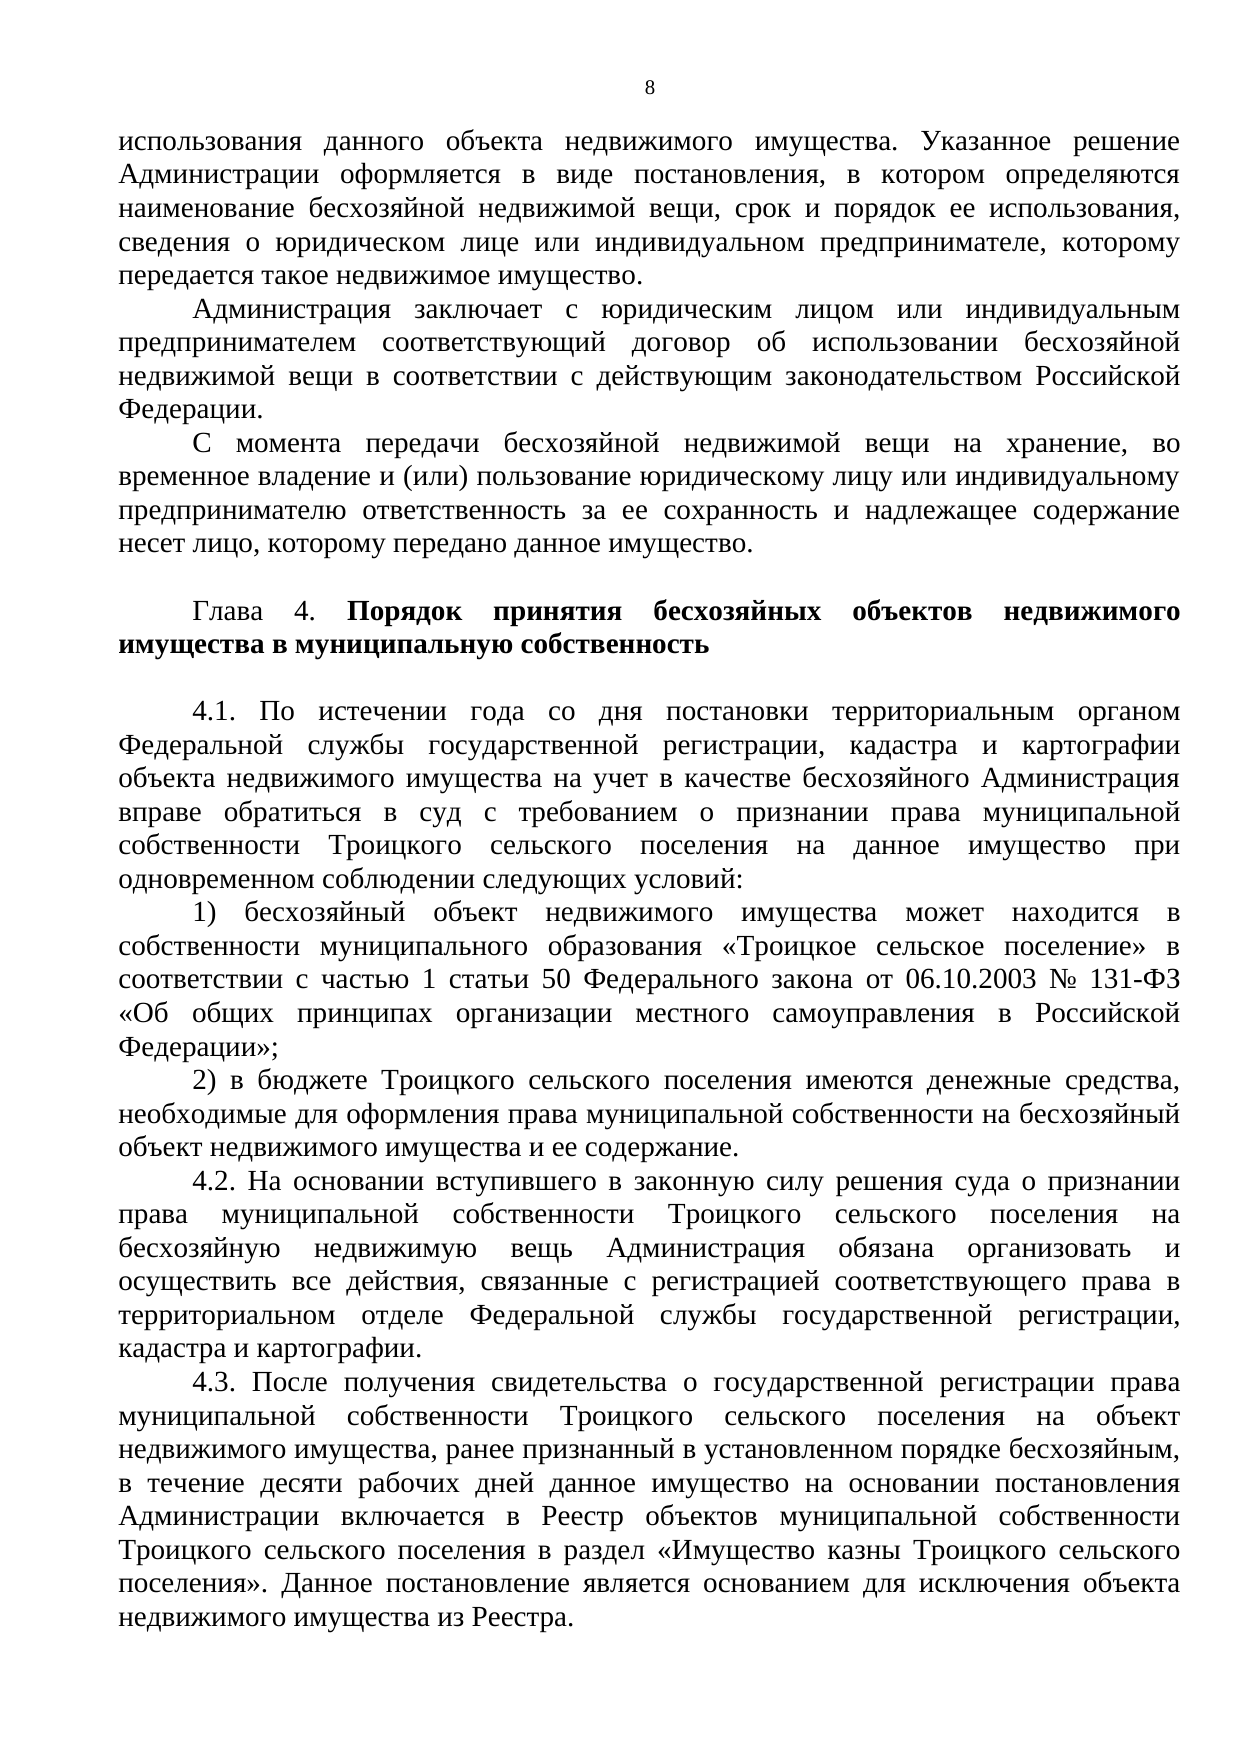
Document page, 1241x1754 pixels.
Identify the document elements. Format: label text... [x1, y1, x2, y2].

text 2) в бюджете Троицкого сельского поселения имеются денежные средства, необходимые для оформления права муниципальной собственности на бесхозяйный объект недвижимого имущества и ее содержание. [118, 1062, 1181, 1163]
text Администрация заключает с юридическим лицом или индивидуальным предпринимателем соответствующий договор об использовании бесхозяйной недвижимой вещи в соответствии с действующим законодательством Российской Федерации. [118, 291, 1181, 425]
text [118, 123, 1181, 291]
text 1) бесхозяйный объект недвижимого имущества может находится в собственности муниципального образования «Троицкое сельское поселение» в соответствии с частью 1 статьи 50 Федерального закона от 06.10.2003 № 131-ФЗ «Об общих принципах организации местного самоуправления в Российской Федерации»; [118, 894, 1181, 1062]
text С момента передачи бесхозяйной недвижимой вещи на хранение, во временное владение и (или) пользование юридическому лицу или индивидуальному предпринимателю ответственность за ее сохранность и надлежащее содержание несет лицо, которому передано данное имущество. [118, 425, 1181, 559]
text 4.3. После получения свидетельства о государственной регистрации права муниципальной собственности Троицкого сельского поселения на объект недвижимого имущества, ранее признанный в установленном порядке бесхозяйным, в течение десяти рабочих дней данное имущество на основании постановления Администрации включается в Реестр объектов муниципальной собственности Троицкого сельского поселения в раздел «Имущество казны Троицкого сельского поселения». Данное постановление является основанием для исключения объекта недвижимого имущества из Реестра. [118, 1364, 1181, 1632]
text 4.1. По истечении года со дня постановки территориальным органом Федеральной службы государственной регистрации, кадастра и картографии объекта недвижимого имущества на учет в качестве бесхозяйного Администрация вправе обратиться в суд с требованием о признании права муниципальной собственности Троицкого сельского поселения на данное имущество при одновременном соблюдении следующих условий: [118, 693, 1181, 894]
text Глава 4. Порядок принятия бесхозяйных объектов недвижимого имущества в муниципальную собственность [118, 593, 1181, 660]
text 4.2. На основании вступившего в законную силу решения суда о признании права муниципальной собственности Троицкого сельского поселения на бесхозяйную недвижимую вещь Администрация обязана организовать и осуществить все действия, связанные с регистрацией соответствующего права в территориальном отделе Федеральной службы государственной регистрации, кадастра и картографии. [118, 1163, 1181, 1364]
